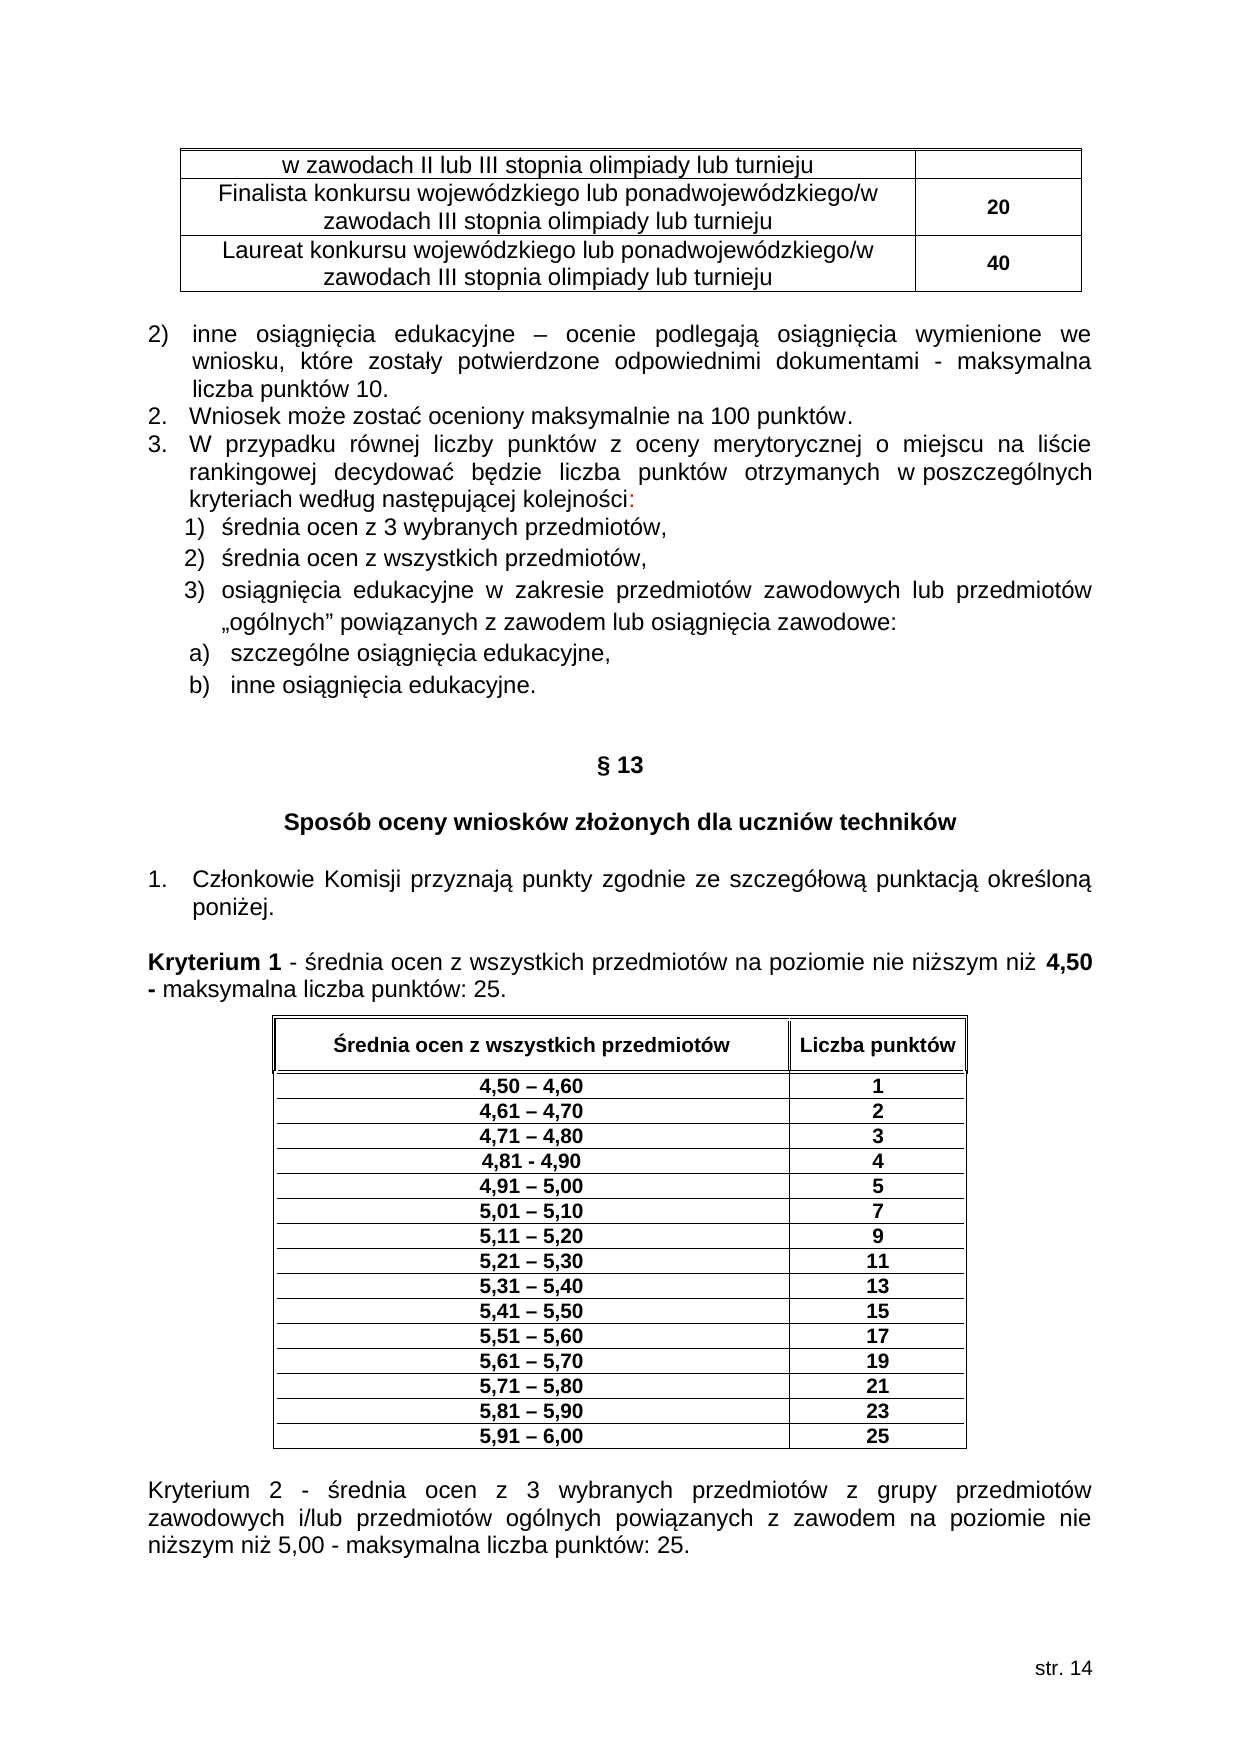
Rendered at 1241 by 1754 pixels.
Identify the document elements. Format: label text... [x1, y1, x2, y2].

table_cell 5,11 – 5,20 [274, 1223, 789, 1247]
list średnia ocen z wszystkich przedmiotów, [184, 544, 1093, 572]
table_cell 5,01 – 5,10 [274, 1198, 789, 1222]
text § 13 [148, 751, 1093, 779]
table_cell 13 [790, 1273, 966, 1297]
table_cell 5,51 – 5,60 [274, 1323, 789, 1347]
table_cell 3 [790, 1123, 966, 1147]
list szczególne osiągnięcia edukacyjne, [189, 639, 1093, 667]
table_cell 17 [790, 1323, 966, 1347]
table_header Liczba punktów [789, 1019, 965, 1070]
table_cell 2 [790, 1098, 966, 1122]
table_cell 4,71 – 4,80 [274, 1123, 789, 1147]
table_cell 5,31 – 5,40 [274, 1273, 789, 1297]
table_cell 21 [790, 1373, 966, 1397]
table_cell 40 [916, 236, 1081, 291]
table_cell 5,61 – 5,70 [274, 1348, 789, 1372]
list W przypadku równej liczby punktów z oceny merytorycznej o miejscu na liście rankingowej decydować będzie liczba punktów otrzymanych w poszczególnych kryteriach według następującej kolejności: [148, 430, 1093, 513]
list inne osiągnięcia edukacyjne. [189, 671, 1093, 699]
table_cell 5,21 – 5,30 [274, 1248, 789, 1272]
table_cell 19 [790, 1348, 966, 1372]
table_cell 5,91 – 6,00 [274, 1423, 789, 1447]
table_cell 4 [790, 1148, 966, 1172]
table_cell 4,50 – 4,60 [274, 1070, 789, 1097]
table_cell 4,91 – 5,00 [274, 1173, 789, 1197]
table_cell Finalista konkursu wojewódzkiego lub ponadwojewódzkiego/w zawodach III stopnia olimpiady lub turnieju [181, 179, 915, 234]
table_cell 5,71 – 5,80 [274, 1373, 789, 1397]
table_cell Laureat konkursu wojewódzkiego lub ponadwojewódzkiego/w zawodach III stopnia olimpiady lub turnieju [181, 236, 915, 291]
list średnia ocen z 3 wybranych przedmiotów, [184, 513, 1093, 540]
table_cell 5,81 – 5,90 [274, 1398, 789, 1422]
table_cell 7 [790, 1198, 966, 1222]
table_cell 9 [790, 1223, 966, 1247]
text Kryterium 1 - średnia ocen z wszystkich przedmiotów na poziomie nie niższym niż 4,50 - maksymalna liczba punktów: 25. [148, 948, 1093, 1003]
list Wniosek może zostać oceniony maksymalnie na 100 punktów. [148, 402, 1093, 430]
list osiągnięcia edukacyjne w zakresie przedmiotów zawodowych lub przedmiotów „ogólnych” powiązanych z zawodem lub osiągnięcia zawodowe: [184, 576, 1093, 635]
text Kryterium 2 - średnia ocen z 3 wybranych przedmiotów z grupy przedmiotów zawodowych i/lub przedmiotów ogólnych powiązanych z zawodem na poziomie nie niższym niż 5,00 - maksymalna liczba punktów: 25. [148, 1476, 1093, 1559]
table_cell 20 [916, 179, 1081, 234]
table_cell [181, 151, 915, 178]
list inne osiągnięcia edukacyjne – ocenie podlegają osiągnięcia wymienione we wniosku, które zostały potwierdzone odpowiednimi dokumentami - maksymalna liczba punktów 10. [148, 319, 1093, 402]
table_cell 1 [790, 1070, 966, 1097]
text Sposób oceny wniosków złożonych dla uczniów techników [148, 808, 1093, 836]
table_cell 10 [916, 151, 1081, 178]
list Członkowie Komisji przyznają punkty zgodnie ze szczegółową punktacją określoną poniżej. [148, 865, 1093, 920]
table_header Średnia ocen z wszystkich przedmiotów [276, 1019, 789, 1070]
table_cell 25 [790, 1423, 966, 1447]
table_cell 5,41 – 5,50 [274, 1298, 789, 1322]
table_cell 11 [790, 1248, 966, 1272]
table_cell 4,81 - 4,90 [274, 1148, 789, 1172]
table_cell 4,61 – 4,70 [274, 1098, 789, 1122]
table_cell 15 [790, 1298, 966, 1322]
table_cell 23 [790, 1398, 966, 1422]
table_cell 5 [790, 1173, 966, 1197]
